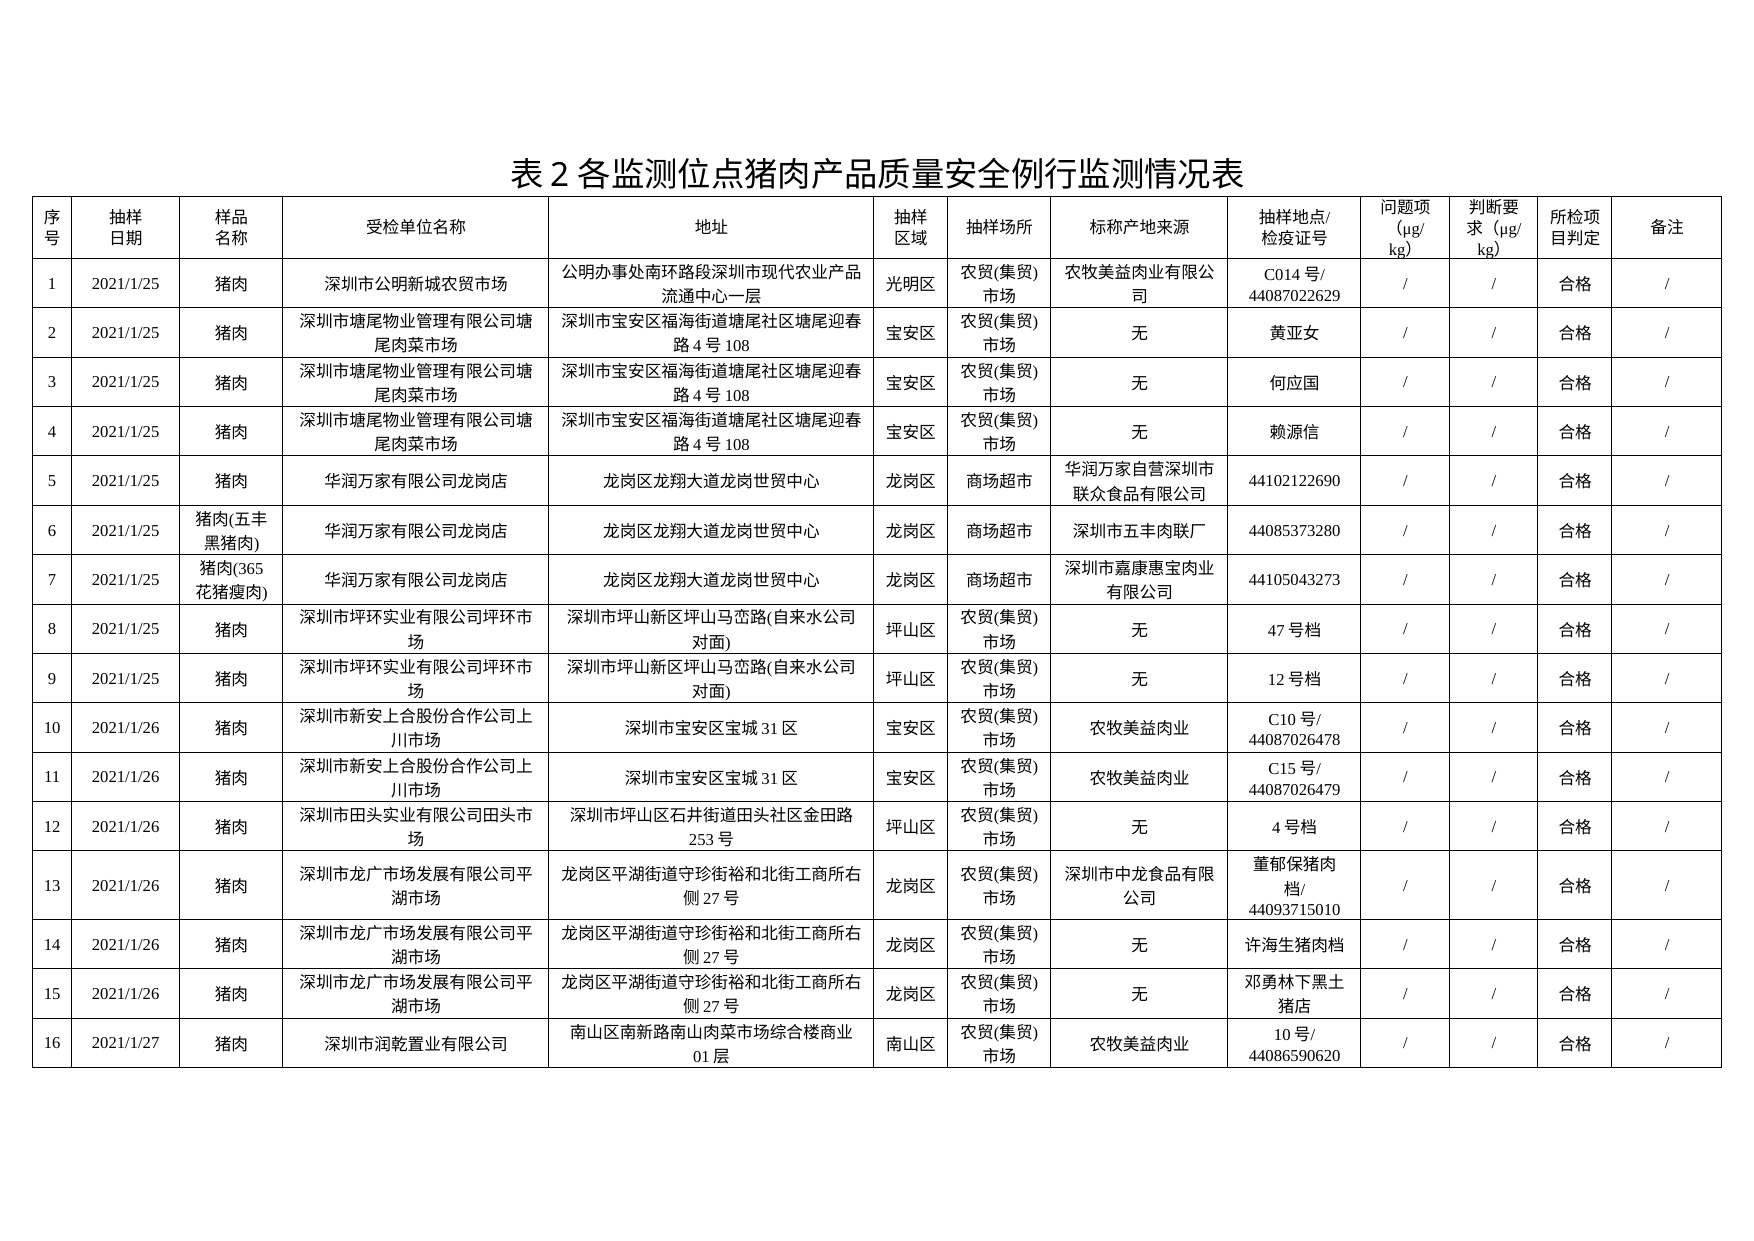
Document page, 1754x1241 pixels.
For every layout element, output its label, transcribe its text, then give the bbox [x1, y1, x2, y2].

table_cell 15 [33, 969, 71, 1018]
table_cell 猪肉 [180, 358, 282, 406]
table_cell / [1450, 802, 1537, 850]
table_cell 猪肉 [180, 1019, 282, 1067]
table_cell 商场超市 [948, 555, 1050, 603]
table_cell / [1612, 802, 1721, 850]
table_header 问题项（μg/kg） [1361, 197, 1449, 258]
table_cell 2021/1/26 [72, 753, 179, 801]
table_cell 14 [33, 920, 71, 968]
table_cell 农贸(集贸)市场 [948, 969, 1050, 1018]
table_cell 2021/1/26 [72, 851, 179, 919]
table_cell 2021/1/25 [72, 308, 179, 357]
table_cell / [1450, 654, 1537, 702]
table_header 抽样场所 [948, 197, 1050, 258]
table_header 抽样地点/ 检疫证号 [1228, 197, 1360, 258]
table_cell 坪山区 [874, 654, 947, 702]
table_cell 猪肉 [180, 407, 282, 455]
table_cell 2021/1/26 [72, 920, 179, 968]
table_cell / [1361, 358, 1449, 406]
table_cell 合格 [1538, 1019, 1611, 1067]
table_header 备注 [1612, 197, 1721, 258]
table_cell 农贸(集贸)市场 [948, 851, 1050, 919]
table_cell 坪山区 [874, 605, 947, 653]
table_cell 10 [33, 703, 71, 752]
table_cell C014号/44087022629 [1228, 259, 1360, 307]
table_cell 猪肉 [180, 456, 282, 505]
table_cell / [1361, 920, 1449, 968]
table_cell 13 [33, 851, 71, 919]
table_cell 2021/1/27 [72, 1019, 179, 1067]
table_cell 龙岗区 [874, 456, 947, 505]
table_cell / [1361, 506, 1449, 554]
table_cell 龙岗区平湖街道守珍街裕和北街工商所右侧27号 [549, 920, 873, 968]
table_cell 宝安区 [874, 308, 947, 357]
table_cell 龙岗区 [874, 969, 947, 1018]
table_cell 2021/1/25 [72, 259, 179, 307]
table_cell 深圳市公明新城农贸市场 [283, 259, 548, 307]
table_cell / [1450, 456, 1537, 505]
table_cell / [1361, 654, 1449, 702]
table_cell 11 [33, 753, 71, 801]
table_cell 12号档 [1228, 654, 1360, 702]
table_cell / [1450, 308, 1537, 357]
table_cell 合格 [1538, 259, 1611, 307]
table_cell 无 [1051, 654, 1227, 702]
table_cell 农贸(集贸)市场 [948, 654, 1050, 702]
table_cell 深圳市宝安区福海街道塘尾社区塘尾迎春路4号108 [549, 358, 873, 406]
table_cell / [1612, 358, 1721, 406]
table_cell 深圳市新安上合股份合作公司上川市场 [283, 703, 548, 752]
table_cell 邓勇林下黑土猪店 [1228, 969, 1360, 1018]
table_cell 农贸(集贸)市场 [948, 358, 1050, 406]
table_cell 深圳市塘尾物业管理有限公司塘尾肉菜市场 [283, 407, 548, 455]
table_cell / [1450, 555, 1537, 603]
table_cell 12 [33, 802, 71, 850]
table_cell 猪肉 [180, 605, 282, 653]
table_cell 44085373280 [1228, 506, 1360, 554]
table_cell 宝安区 [874, 753, 947, 801]
table_cell 宝安区 [874, 407, 947, 455]
table_cell 农贸(集贸)市场 [948, 920, 1050, 968]
table_cell 黄亚女 [1228, 308, 1360, 357]
table_cell 合格 [1538, 506, 1611, 554]
table_cell C15号/44087026479 [1228, 753, 1360, 801]
table_cell 无 [1051, 920, 1227, 968]
table_cell 猪肉 [180, 654, 282, 702]
table_cell 农贸(集贸)市场 [948, 703, 1050, 752]
table_cell 深圳市塘尾物业管理有限公司塘尾肉菜市场 [283, 308, 548, 357]
table_cell / [1612, 605, 1721, 653]
table_cell / [1450, 703, 1537, 752]
table_cell / [1361, 456, 1449, 505]
table_cell 深圳市田头实业有限公司田头市场 [283, 802, 548, 850]
table_cell 深圳市龙广市场发展有限公司平湖市场 [283, 851, 548, 919]
table_cell 8 [33, 605, 71, 653]
table_cell 农贸(集贸)市场 [948, 753, 1050, 801]
table_cell 10号/44086590620 [1228, 1019, 1360, 1067]
table_cell 无 [1051, 969, 1227, 1018]
table_cell 农贸(集贸)市场 [948, 407, 1050, 455]
table_cell 2021/1/25 [72, 358, 179, 406]
table_cell 合格 [1538, 407, 1611, 455]
table_cell 光明区 [874, 259, 947, 307]
table_header 抽样 区域 [874, 197, 947, 258]
table_cell 南山区 [874, 1019, 947, 1067]
table_cell 深圳市五丰肉联厂 [1051, 506, 1227, 554]
table_cell 深圳市坪环实业有限公司坪环市场 [283, 654, 548, 702]
table_cell / [1612, 308, 1721, 357]
table_cell 赖源信 [1228, 407, 1360, 455]
table_cell / [1450, 605, 1537, 653]
table_cell 公明办事处南环路段深圳市现代农业产品流通中心一层 [549, 259, 873, 307]
table_cell 深圳市嘉康惠宝肉业有限公司 [1051, 555, 1227, 603]
table_cell 龙岗区 [874, 920, 947, 968]
table_cell 董郁保猪肉档/44093715010 [1228, 851, 1360, 919]
table_cell 合格 [1538, 969, 1611, 1018]
table_cell 合格 [1538, 358, 1611, 406]
table_cell 47号档 [1228, 605, 1360, 653]
table_cell 华润万家有限公司龙岗店 [283, 506, 548, 554]
table_cell 深圳市宝安区福海街道塘尾社区塘尾迎春路4号108 [549, 407, 873, 455]
table_cell 2021/1/25 [72, 555, 179, 603]
table_cell / [1612, 555, 1721, 603]
table_cell 合格 [1538, 654, 1611, 702]
table_cell 猪肉(五丰黑猪肉) [180, 506, 282, 554]
table_cell 华润万家有限公司龙岗店 [283, 456, 548, 505]
table_cell 龙岗区龙翔大道龙岗世贸中心 [549, 555, 873, 603]
table_cell 5 [33, 456, 71, 505]
table_cell 4 [33, 407, 71, 455]
table_cell 农牧美益肉业 [1051, 703, 1227, 752]
table_cell 猪肉 [180, 969, 282, 1018]
table_cell 猪肉 [180, 802, 282, 850]
table_cell 农贸(集贸)市场 [948, 1019, 1050, 1067]
table_cell / [1361, 753, 1449, 801]
table_cell 44105043273 [1228, 555, 1360, 603]
table_cell 合格 [1538, 308, 1611, 357]
table_cell 4号档 [1228, 802, 1360, 850]
table_cell 龙岗区 [874, 851, 947, 919]
table_cell 合格 [1538, 802, 1611, 850]
table_cell / [1361, 703, 1449, 752]
table_cell 合格 [1538, 851, 1611, 919]
table_cell / [1361, 969, 1449, 1018]
table_cell 何应国 [1228, 358, 1360, 406]
table_cell 无 [1051, 802, 1227, 850]
table_cell 深圳市润乾置业有限公司 [283, 1019, 548, 1067]
table_cell 2021/1/25 [72, 654, 179, 702]
table_cell 深圳市龙广市场发展有限公司平湖市场 [283, 920, 548, 968]
table_cell 2021/1/25 [72, 605, 179, 653]
table_cell 无 [1051, 605, 1227, 653]
table_cell 许海生猪肉档 [1228, 920, 1360, 968]
table_cell / [1612, 506, 1721, 554]
table_cell 2021/1/25 [72, 456, 179, 505]
table_header 标称产地来源 [1051, 197, 1227, 258]
table_header 抽样 日期 [72, 197, 179, 258]
table_cell 宝安区 [874, 703, 947, 752]
table_cell 猪肉 [180, 753, 282, 801]
table_cell 合格 [1538, 605, 1611, 653]
table_cell / [1450, 969, 1537, 1018]
table_cell 猪肉(365花猪瘦肉) [180, 555, 282, 603]
table_cell 深圳市塘尾物业管理有限公司塘尾肉菜市场 [283, 358, 548, 406]
table_cell / [1450, 259, 1537, 307]
table_cell 龙岗区平湖街道守珍街裕和北街工商所右侧27号 [549, 969, 873, 1018]
table_cell / [1612, 851, 1721, 919]
table_cell / [1450, 753, 1537, 801]
table_cell 深圳市坪山新区坪山马峦路(自来水公司对面) [549, 605, 873, 653]
table_cell 16 [33, 1019, 71, 1067]
table_cell 商场超市 [948, 506, 1050, 554]
table_cell 华润万家有限公司龙岗店 [283, 555, 548, 603]
table_cell 9 [33, 654, 71, 702]
table_cell / [1612, 456, 1721, 505]
table_cell 2021/1/25 [72, 506, 179, 554]
table_cell / [1450, 407, 1537, 455]
table_cell C10号/44087026478 [1228, 703, 1360, 752]
table_cell 1 [33, 259, 71, 307]
table_cell 44102122690 [1228, 456, 1360, 505]
table_cell 合格 [1538, 456, 1611, 505]
table_cell 深圳市坪山新区坪山马峦路(自来水公司对面) [549, 654, 873, 702]
table_cell / [1612, 407, 1721, 455]
text 表2 各监测位点猪肉产品质量安全例行监测情况表 [150, 148, 1604, 196]
table_cell / [1612, 1019, 1721, 1067]
table_cell / [1361, 555, 1449, 603]
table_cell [549, 1019, 873, 1067]
table_cell / [1612, 969, 1721, 1018]
table_cell 6 [33, 506, 71, 554]
table_cell / [1612, 753, 1721, 801]
table_cell / [1450, 851, 1537, 919]
table_cell 猪肉 [180, 851, 282, 919]
table_cell / [1361, 802, 1449, 850]
table_cell 农牧美益肉业 [1051, 1019, 1227, 1067]
table_cell 2021/1/25 [72, 407, 179, 455]
table_cell 合格 [1538, 753, 1611, 801]
table_cell 深圳市中龙食品有限公司 [1051, 851, 1227, 919]
table_cell 农贸(集贸)市场 [948, 605, 1050, 653]
table_cell 龙岗区 [874, 555, 947, 603]
table_cell 合格 [1538, 920, 1611, 968]
table_header 受检单位名称 [283, 197, 548, 258]
table_cell 华润万家自营深圳市联众食品有限公司 [1051, 456, 1227, 505]
table_cell 农牧美益肉业 [1051, 753, 1227, 801]
table_cell / [1612, 703, 1721, 752]
table_cell / [1361, 259, 1449, 307]
table_cell 猪肉 [180, 259, 282, 307]
table_cell / [1450, 506, 1537, 554]
table_cell 龙岗区平湖街道守珍街裕和北街工商所右侧27号 [549, 851, 873, 919]
table_cell / [1612, 654, 1721, 702]
table_cell / [1450, 920, 1537, 968]
table_cell 7 [33, 555, 71, 603]
table_header 样品 名称 [180, 197, 282, 258]
table_cell / [1612, 920, 1721, 968]
table_cell 猪肉 [180, 703, 282, 752]
table_header 判断要求（μg/kg） [1450, 197, 1537, 258]
table_cell / [1450, 358, 1537, 406]
table_cell 商场超市 [948, 456, 1050, 505]
table_cell 3 [33, 358, 71, 406]
table_cell 2021/1/26 [72, 703, 179, 752]
table_cell 深圳市坪环实业有限公司坪环市场 [283, 605, 548, 653]
table_cell / [1361, 1019, 1449, 1067]
table_cell 深圳市宝安区宝城31区 [549, 753, 873, 801]
table_cell 农贸(集贸)市场 [948, 802, 1050, 850]
table_cell 农贸(集贸)市场 [948, 259, 1050, 307]
table_cell 合格 [1538, 555, 1611, 603]
table_header 所检项目判定 [1538, 197, 1611, 258]
table_cell / [1361, 308, 1449, 357]
table_cell 坪山区 [874, 802, 947, 850]
table_cell 2021/1/26 [72, 969, 179, 1018]
table_cell 深圳市宝安区宝城31区 [549, 703, 873, 752]
table_cell 龙岗区 [874, 506, 947, 554]
table_cell 龙岗区龙翔大道龙岗世贸中心 [549, 456, 873, 505]
table_cell 2 [33, 308, 71, 357]
table_cell 农牧美益肉业有限公司 [1051, 259, 1227, 307]
table_cell 深圳市坪山区石井街道田头社区金田路253号 [549, 802, 873, 850]
table_header 序号 [33, 197, 71, 258]
table_cell 深圳市龙广市场发展有限公司平湖市场 [283, 969, 548, 1018]
table_cell / [1450, 1019, 1537, 1067]
table_cell 2021/1/26 [72, 802, 179, 850]
table_cell 农贸(集贸)市场 [948, 308, 1050, 357]
table_cell 无 [1051, 358, 1227, 406]
table_cell 猪肉 [180, 920, 282, 968]
table_header 地址 [549, 197, 873, 258]
table_cell 猪肉 [180, 308, 282, 357]
table_cell / [1361, 407, 1449, 455]
table_cell 宝安区 [874, 358, 947, 406]
table_cell 无 [1051, 308, 1227, 357]
table_cell / [1361, 605, 1449, 653]
table_cell / [1361, 851, 1449, 919]
table_cell 无 [1051, 407, 1227, 455]
table_cell 深圳市宝安区福海街道塘尾社区塘尾迎春路4号108 [549, 308, 873, 357]
table_cell 深圳市新安上合股份合作公司上川市场 [283, 753, 548, 801]
table_cell / [1612, 259, 1721, 307]
table_cell 龙岗区龙翔大道龙岗世贸中心 [549, 506, 873, 554]
table_cell 合格 [1538, 703, 1611, 752]
